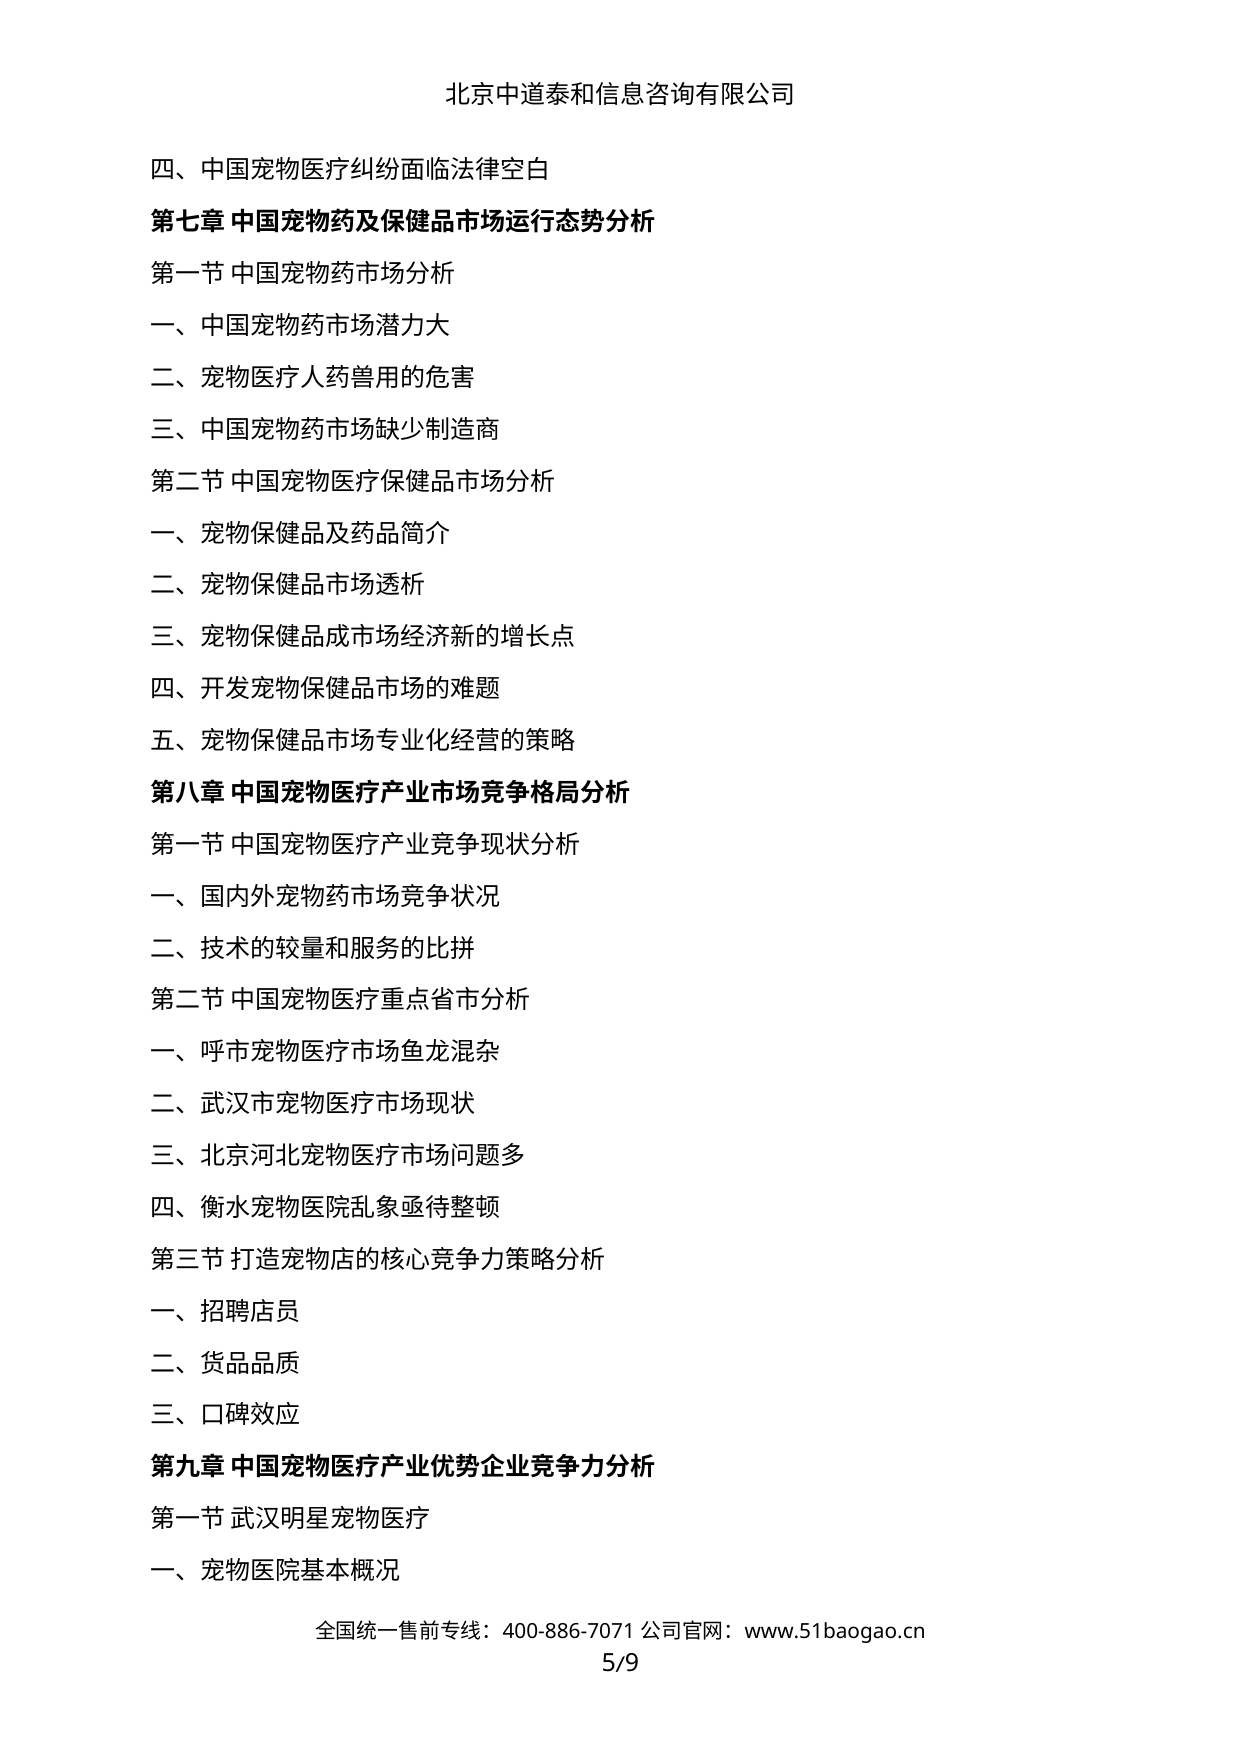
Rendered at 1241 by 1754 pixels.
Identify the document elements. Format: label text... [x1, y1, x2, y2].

text 二、宠物医疗人药兽用的危害 [150, 357, 1090, 394]
text 三、口碑效应 [150, 1395, 1090, 1431]
text 二、货品品质 [150, 1343, 1090, 1379]
text 第七章 中国宠物药及保健品市场运行态势分析 [150, 202, 1090, 238]
text 一、招聘店员 [150, 1291, 1090, 1327]
text 第九章 中国宠物医疗产业优势企业竞争力分析 [150, 1447, 1090, 1483]
text 三、中国宠物药市场缺少制造商 [150, 409, 1090, 446]
text 第二节 中国宠物医疗保健品市场分析 [150, 461, 1090, 497]
text 第一节 中国宠物药市场分析 [150, 254, 1090, 290]
text 第一节 中国宠物医疗产业竞争现状分析 [150, 824, 1090, 861]
text 一、中国宠物药市场潜力大 [150, 306, 1090, 342]
text 第三节 打造宠物店的核心竞争力策略分析 [150, 1239, 1090, 1276]
text 三、宠物保健品成市场经济新的增长点 [150, 617, 1090, 653]
text 第二节 中国宠物医疗重点省市分析 [150, 980, 1090, 1016]
text 四、中国宠物医疗纠纷面临法律空白 [150, 150, 1090, 186]
text 五、宠物保健品市场专业化经营的策略 [150, 721, 1090, 757]
text 三、北京河北宠物医疗市场问题多 [150, 1136, 1090, 1172]
text 二、技术的较量和服务的比拼 [150, 928, 1090, 964]
text 第八章 中国宠物医疗产业市场竞争格局分析 [150, 772, 1090, 809]
text 一、呼市宠物医疗市场鱼龙混杂 [150, 1032, 1090, 1068]
text 一、国内外宠物药市场竞争状况 [150, 876, 1090, 912]
text 一、宠物医院基本概况 [150, 1551, 1090, 1587]
text 四、开发宠物保健品市场的难题 [150, 669, 1090, 705]
text 二、宠物保健品市场透析 [150, 565, 1090, 601]
text 第一节 武汉明星宠物医疗 [150, 1499, 1090, 1535]
text 二、武汉市宠物医疗市场现状 [150, 1084, 1090, 1120]
text 四、衡水宠物医院乱象亟待整顿 [150, 1187, 1090, 1224]
text 一、宠物保健品及药品简介 [150, 513, 1090, 549]
